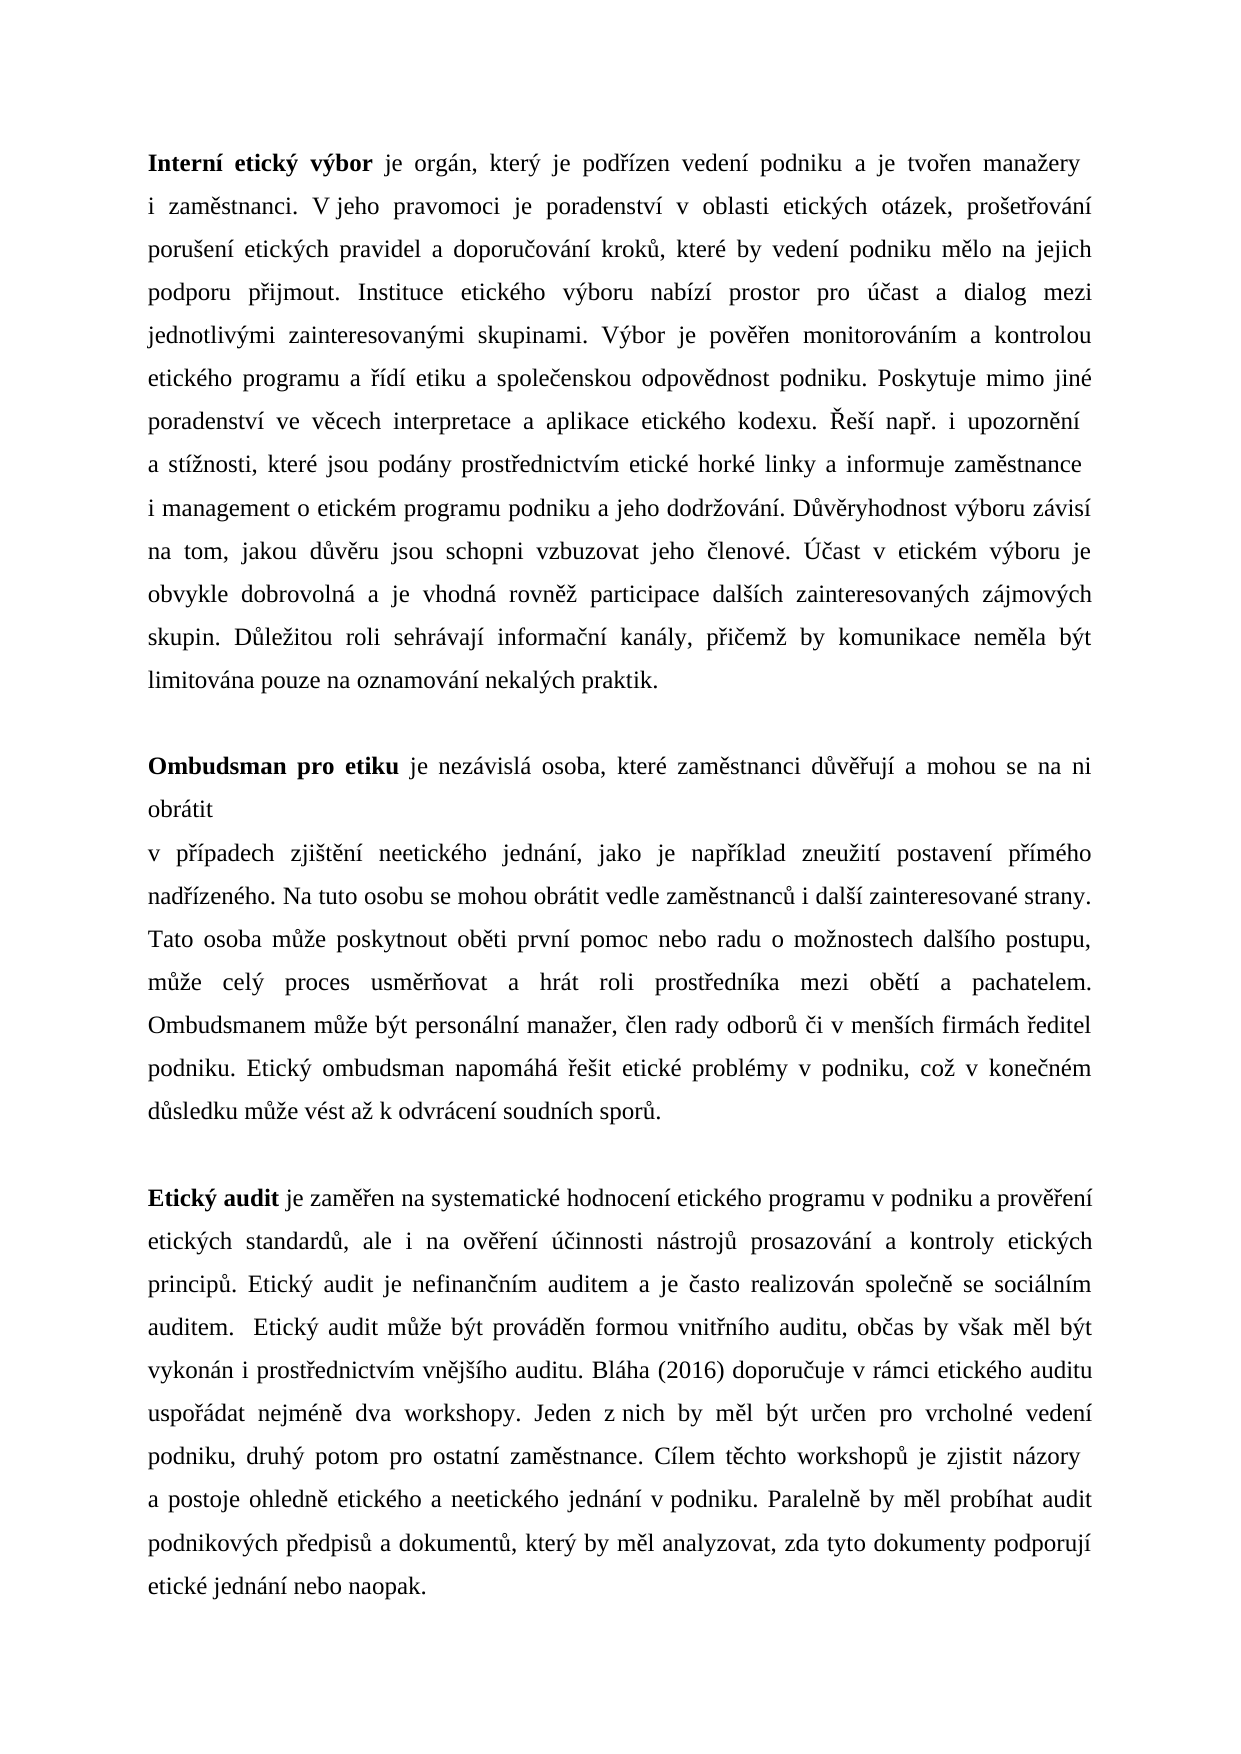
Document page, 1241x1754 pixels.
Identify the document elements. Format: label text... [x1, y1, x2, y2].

text Interní etický výbor je orgán, který je podřízen vedení podniku a je tvořen manažery i zaměstnanci. V jeho pravomoci je poradenství v oblasti etických otázek, prošetřování porušení etických pravidel a doporučování kroků, které by vedení podniku mělo na jejich podporu přijmout. Instituce etického výboru nabízí prostor pro účast a dialog mezi jednotlivými zainteresovanými skupinami. Výbor je pověřen monitorováním a kontrolou etického programu a řídí etiku a společenskou odpovědnost podniku. Poskytuje mimo jiné poradenství ve věcech interpretace a aplikace etického kodexu. Řeší např. i upozornění a stížnosti, které jsou podány prostřednictvím etické horké linky a informuje zaměstnance i management o etickém programu podniku a jeho dodržování. Důvěryhodnost výboru závisí na tom, jakou důvěru jsou schopni vzbuzovat jeho členové. Účast v etickém výboru je obvykle dobrovolná a je vhodná rovněž participace dalších zainteresovaných zájmových skupin. Důležitou roli sehrávají informační kanály, přičemž by komunikace neměla být limitována pouze na oznamování nekalých praktik. [148, 148, 1093, 694]
text Ombudsman pro etiku je nezávislá osoba, které zaměstnanci důvěřují a mohou se na ni obrátit v případech zjištění neetického jednání, jako je například zneužití postavení přímého nadřízeného. Na tuto osobu se mohou obrátit vedle zaměstnanců i další zainteresované strany. Tato osoba může poskytnout oběti první pomoc nebo radu o možnostech dalšího postupu, může celý proces usměrňovat a hrát roli prostředníka mezi obětí a pachatelem. Ombudsmanem může být personální manažer, člen rady odborů či v menších firmách ředitel podniku. Etický ombudsman napomáhá řešit etické problémy v podniku, což v konečném důsledku může vést až k odvrácení soudních sporů. [148, 751, 1093, 1125]
text Etický audit je zaměřen na systematické hodnocení etického programu v podniku a prověření etických standardů, ale i na ověření účinnosti nástrojů prosazování a kontroly etických principů. Etický audit je nefinančním auditem a je často realizován společně se sociálním auditem. Etický audit může být prováděn formou vnitřního auditu, občas by však měl být vykonán i prostřednictvím vnějšího auditu. Bláha (2016) doporučuje v rámci etického auditu uspořádat nejméně dva workshopy. Jeden z nich by měl být určen pro vrcholné vedení podniku, druhý potom pro ostatní zaměstnance. Cílem těchto workshopů je zjistit názory a postoje ohledně etického a neetického jednání v podniku. Paralelně by měl probíhat audit podnikových předpisů a dokumentů, který by měl analyzovat, zda tyto dokumenty podporují etické jednání nebo naopak. [148, 1183, 1093, 1599]
